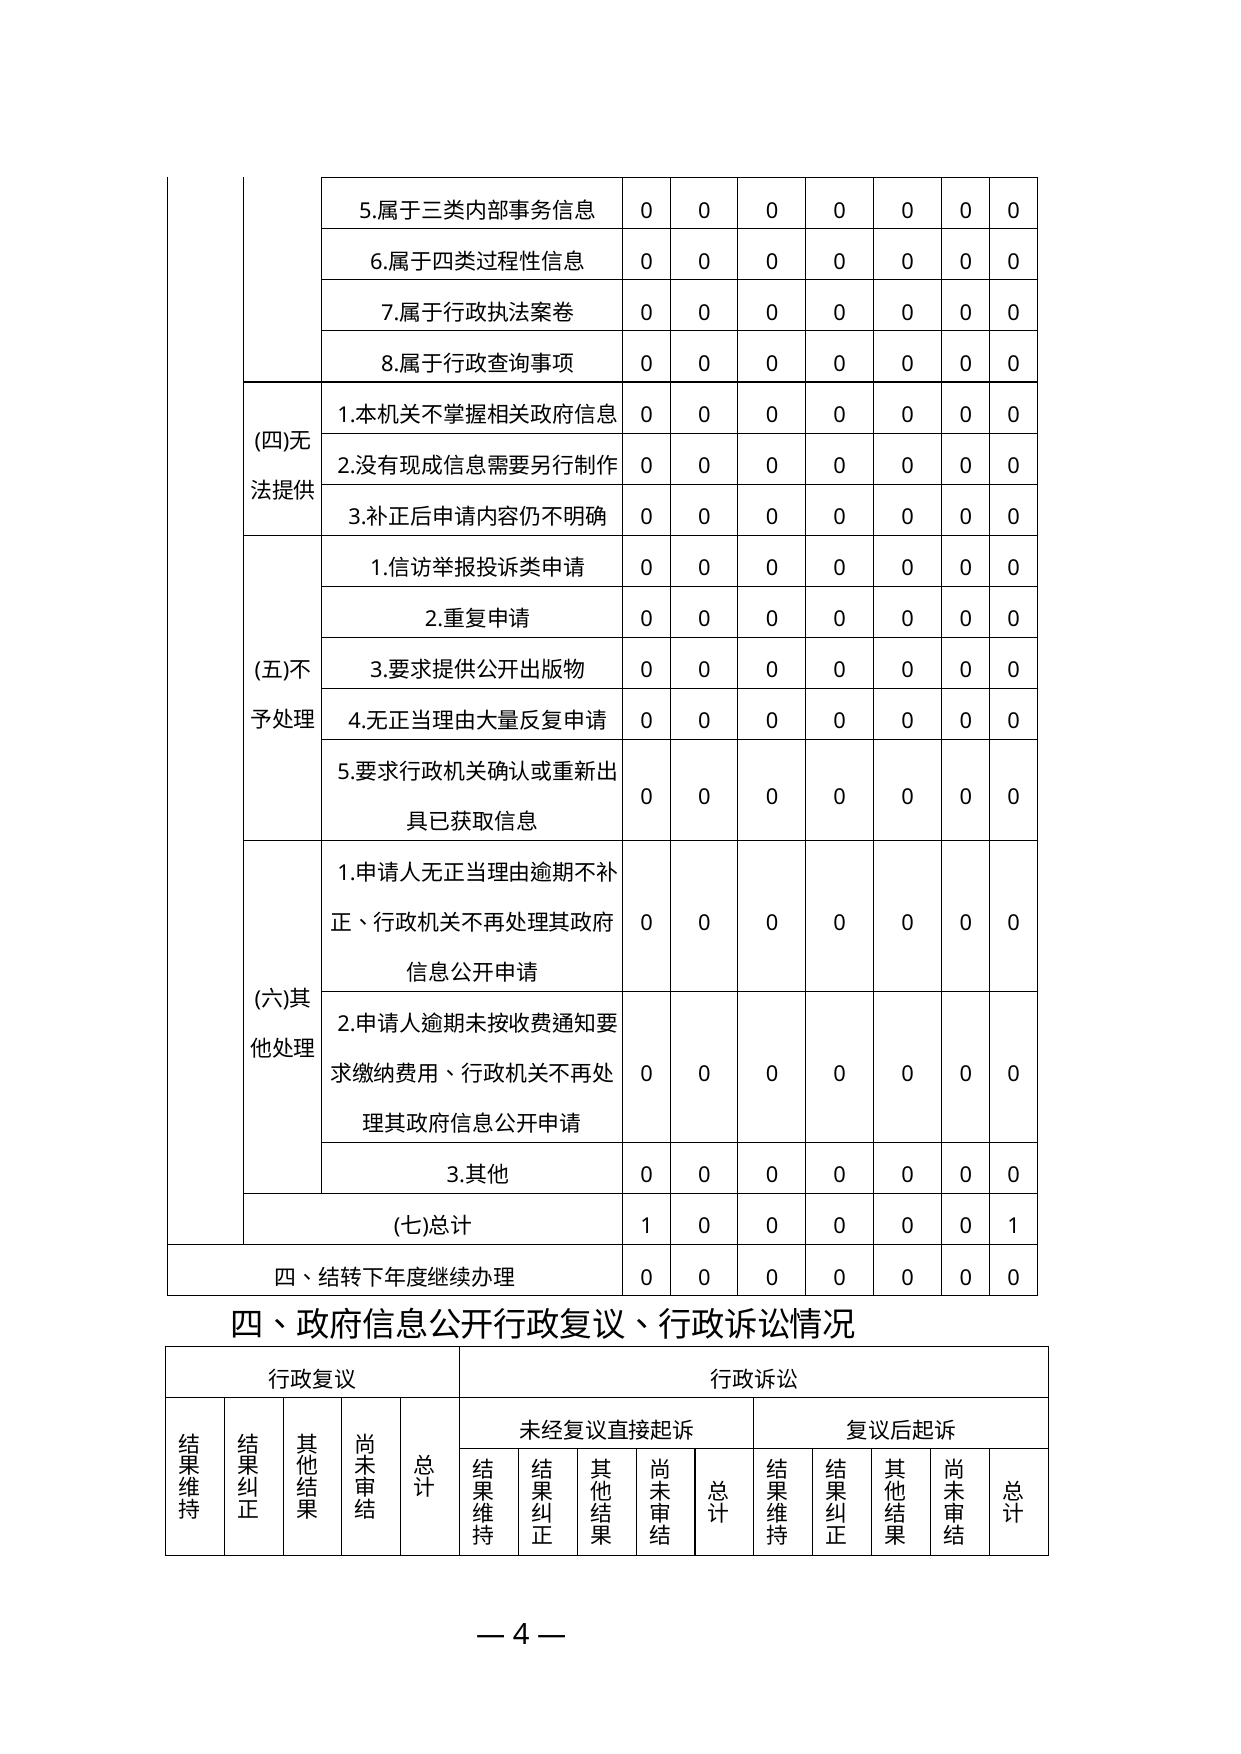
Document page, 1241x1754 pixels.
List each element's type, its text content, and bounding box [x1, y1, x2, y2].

table_cell 0 [874, 1194, 941, 1244]
table_cell 0 [874, 383, 941, 432]
table_cell 0 [874, 280, 941, 330]
table_cell 0 [942, 1245, 989, 1295]
table_cell 四、结转下年度继续办理 [168, 1245, 622, 1295]
table_cell 0 [671, 1194, 737, 1244]
table_cell 0 [990, 689, 1037, 739]
table_cell 复议后起诉 [754, 1398, 1048, 1448]
table_cell 6.属于四类过程性信息 [322, 229, 622, 279]
table_cell 其他结果 [578, 1449, 636, 1555]
table_cell 0 [942, 689, 989, 739]
table_cell 0 [990, 587, 1037, 637]
table_cell 0 [990, 740, 1037, 840]
table_cell 0 [942, 1194, 989, 1244]
table_cell 0 [990, 1245, 1037, 1295]
table_cell 0 [806, 841, 873, 991]
table_cell 2.申请人逾期未按收费通知要求缴纳费用、行政机关不再处理其政府信息公开申请 [322, 992, 622, 1142]
table_cell 结果维持 [166, 1398, 224, 1555]
table_cell 0 [990, 229, 1037, 279]
table_cell 0 [942, 992, 989, 1142]
table_cell 0 [623, 229, 670, 279]
table_cell 0 [874, 587, 941, 637]
table_cell 0 [990, 331, 1037, 381]
table_cell 0 [942, 178, 989, 228]
table_cell 0 [738, 992, 805, 1142]
table_cell 0 [806, 383, 873, 432]
table_cell 0 [874, 536, 941, 586]
table_cell 0 [990, 485, 1037, 534]
table_header 行政复议 [166, 1347, 459, 1397]
table_cell 1 [623, 1194, 670, 1244]
table_cell 3.要求提供公开出版物 [322, 638, 622, 688]
table_cell 0 [806, 229, 873, 279]
table_cell 0 [671, 587, 737, 637]
table_cell 0 [623, 331, 670, 381]
table_cell 0 [942, 740, 989, 840]
table_cell 0 [990, 178, 1037, 228]
table_cell 0 [738, 383, 805, 432]
table_cell 0 [874, 178, 941, 228]
table_cell 0 [874, 740, 941, 840]
table_cell 0 [671, 383, 737, 432]
table_cell 0 [671, 841, 737, 991]
table_cell 1.信访举报投诉类申请 [322, 536, 622, 586]
table_cell 0 [806, 1245, 873, 1295]
table_cell 0 [623, 383, 670, 432]
table_cell 0 [671, 740, 737, 840]
table_cell 结果纠正 [813, 1449, 871, 1555]
table_cell 0 [806, 331, 873, 381]
table_cell 0 [738, 331, 805, 381]
table_cell 7.属于行政执法案卷 [322, 280, 622, 330]
table_cell 0 [874, 229, 941, 279]
table_cell 0 [942, 841, 989, 991]
table_cell 0 [623, 536, 670, 586]
table_cell 0 [806, 536, 873, 586]
table_cell 0 [874, 992, 941, 1142]
table_cell 0 [990, 841, 1037, 991]
table_cell 0 [874, 485, 941, 534]
table_cell 0 [623, 434, 670, 483]
table_cell 0 [806, 638, 873, 688]
table_cell 0 [671, 485, 737, 534]
table_cell 0 [738, 1245, 805, 1295]
table_cell 0 [990, 638, 1037, 688]
table_cell 1.本机关不掌握相关政府信息 [322, 383, 622, 432]
table_cell 0 [623, 1245, 670, 1295]
table_cell 0 [806, 485, 873, 534]
table_cell 2.没有现成信息需要另行制作 [322, 434, 622, 483]
table_cell 0 [671, 280, 737, 330]
table_cell 0 [806, 280, 873, 330]
table_cell 0 [738, 740, 805, 840]
table_cell 0 [671, 1143, 737, 1193]
table_cell 0 [942, 587, 989, 637]
table_cell 结果维持 [460, 1449, 518, 1555]
table_cell 0 [942, 638, 989, 688]
table_cell 3.补正后申请内容仍不明确 [322, 485, 622, 534]
table_cell 0 [874, 638, 941, 688]
table_cell 0 [738, 638, 805, 688]
table_cell 0 [874, 434, 941, 483]
table_cell 0 [623, 992, 670, 1142]
table_cell 0 [623, 689, 670, 739]
table_cell 结果维持 [754, 1449, 812, 1555]
table_cell 0 [671, 536, 737, 586]
table_cell 0 [942, 485, 989, 534]
table_cell 0 [874, 841, 941, 991]
table_cell 0 [874, 1143, 941, 1193]
table_cell 0 [623, 841, 670, 991]
table_cell 0 [671, 178, 737, 228]
table_cell 0 [671, 992, 737, 1142]
table_cell 0 [874, 331, 941, 381]
table_cell (七)总计 [244, 1194, 622, 1244]
table_cell 1 [990, 1194, 1037, 1244]
table_cell 1.申请人无正当理由逾期不补正、行政机关不再处理其政府信息公开申请 [322, 841, 622, 991]
table_cell 2.重复申请 [322, 587, 622, 637]
table_cell 0 [623, 638, 670, 688]
table_cell 尚未审结 [342, 1398, 400, 1555]
table_cell 未经复议直接起诉 [460, 1398, 753, 1448]
table_cell 0 [874, 689, 941, 739]
table_cell 0 [806, 434, 873, 483]
table_cell 结果纠正 [519, 1449, 577, 1555]
table_cell 0 [623, 587, 670, 637]
table_cell 0 [671, 434, 737, 483]
table_cell 其他结果 [284, 1398, 341, 1555]
table_cell 0 [738, 841, 805, 991]
table_cell 总计 [696, 1449, 753, 1555]
table_cell 总计 [990, 1449, 1048, 1555]
table_cell 结果纠正 [225, 1398, 283, 1555]
table_cell 0 [806, 178, 873, 228]
table_cell 0 [738, 689, 805, 739]
table_cell 0 [942, 1143, 989, 1193]
table_cell 0 [671, 638, 737, 688]
table_cell 尚未审结 [931, 1449, 989, 1555]
table_cell 5.属于三类内部事务信息 [322, 178, 622, 228]
table_cell (六)其他处理 [244, 841, 321, 1193]
table_cell 0 [623, 280, 670, 330]
text 四、政府信息公开行政复议、行政诉讼情况 [165, 1296, 1087, 1346]
table_cell 0 [942, 434, 989, 483]
table_cell 0 [990, 1143, 1037, 1193]
table_cell 0 [806, 740, 873, 840]
table_cell 0 [806, 1143, 873, 1193]
table_cell 0 [738, 1194, 805, 1244]
table_cell 0 [738, 178, 805, 228]
table_cell 0 [990, 992, 1037, 1142]
table_cell 0 [990, 383, 1037, 432]
table_cell 0 [623, 178, 670, 228]
table_cell 0 [942, 383, 989, 432]
table_cell 0 [738, 587, 805, 637]
table_cell 4.无正当理由大量反复申请 [322, 689, 622, 739]
table_cell 3.其他 [322, 1143, 622, 1193]
table_cell 8.属于行政查询事项 [322, 331, 622, 381]
table_cell 0 [738, 536, 805, 586]
table_cell 0 [874, 1245, 941, 1295]
table_cell 0 [671, 331, 737, 381]
table_cell 0 [942, 331, 989, 381]
table_cell 0 [806, 587, 873, 637]
table_cell 0 [990, 434, 1037, 483]
table_cell 0 [738, 280, 805, 330]
table_cell 0 [942, 229, 989, 279]
table_cell 总计 [401, 1398, 459, 1555]
table_cell 0 [942, 536, 989, 586]
table_cell 0 [806, 1194, 873, 1244]
table_cell (四)无法提供 [244, 383, 321, 534]
table_cell 0 [671, 689, 737, 739]
table_cell 5.要求行政机关确认或重新出具已获取信息 [322, 740, 622, 840]
table_cell 0 [671, 229, 737, 279]
table_cell 0 [671, 1245, 737, 1295]
table_cell 0 [623, 1143, 670, 1193]
table_header 行政诉讼 [460, 1347, 1048, 1397]
table_cell 0 [942, 280, 989, 330]
table_cell 0 [738, 434, 805, 483]
table_cell 0 [990, 536, 1037, 586]
table_cell 0 [738, 229, 805, 279]
table_cell 0 [623, 740, 670, 840]
table_cell (五)不予处理 [244, 536, 321, 840]
table_cell 0 [623, 485, 670, 534]
table_cell 其他结果 [872, 1449, 930, 1555]
table_cell 0 [990, 280, 1037, 330]
table_cell 0 [738, 1143, 805, 1193]
table_cell 0 [806, 689, 873, 739]
table_cell 0 [738, 485, 805, 534]
table_cell 尚未审结 [637, 1449, 694, 1555]
table_cell 0 [806, 992, 873, 1142]
